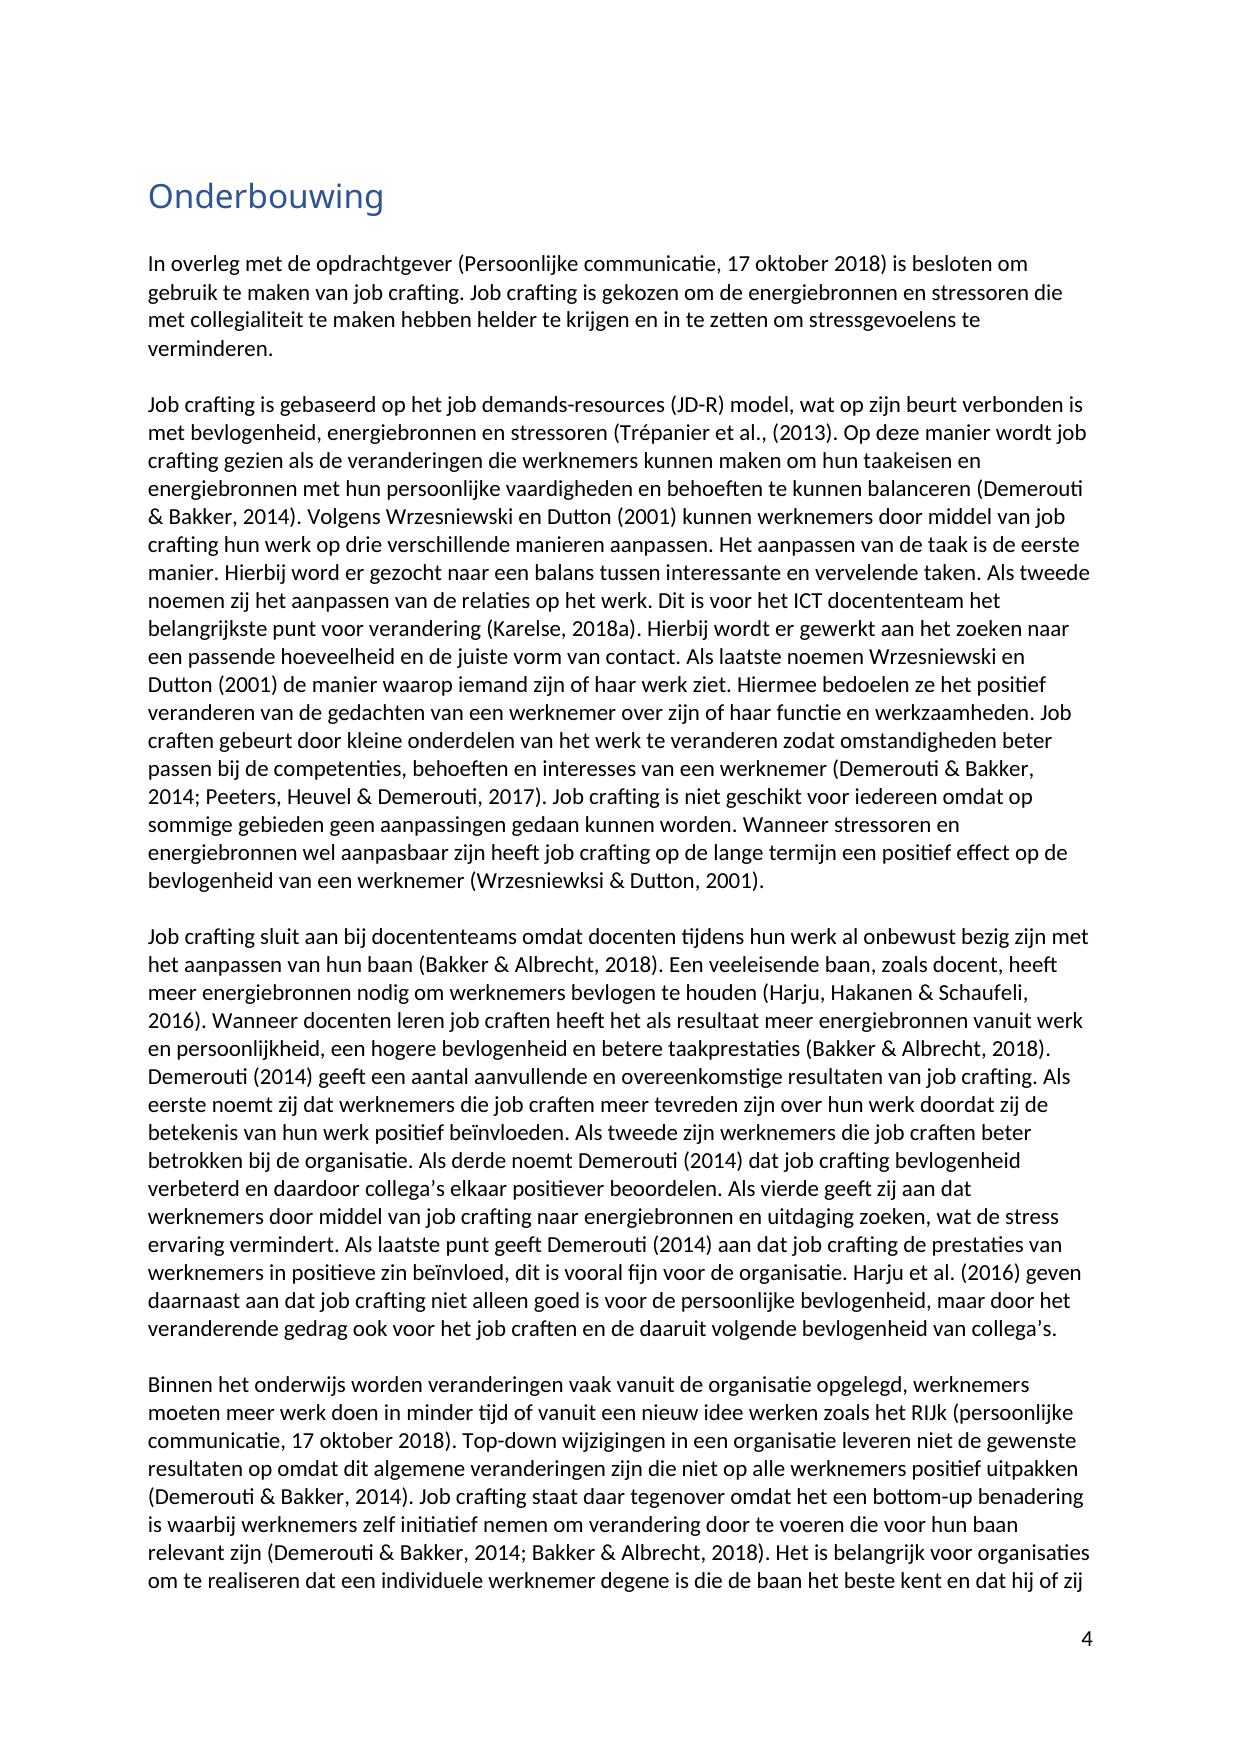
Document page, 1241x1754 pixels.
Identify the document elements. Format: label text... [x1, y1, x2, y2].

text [148, 1370, 1093, 1594]
text Job crafting is gebaseerd op het job demands-resources (JD-R) model, wat op zijn beurt verbonden is met bevlogenheid, energiebronnen en stressoren (Trépanier et al., (2013). Op deze manier wordt job crafting gezien als de veranderingen die werknemers kunnen maken om hun taakeisen en energiebronnen met hun persoonlijke vaardigheden en behoeften te kunnen balanceren (Demerouti & Bakker, 2014). Volgens Wrzesniewski en Dutton (2001) kunnen werknemers door middel van job crafting hun werk op drie verschillende manieren aanpassen. Het aanpassen van de taak is de eerste manier. Hierbij word er gezocht naar een balans tussen interessante en vervelende taken. Als tweede noemen zij het aanpassen van de relaties op het werk. Dit is voor het ICT docententeam het belangrijkste punt voor verandering (Karelse, 2018a). Hierbij wordt er gewerkt aan het zoeken naar een passende hoeveelheid en de juiste vorm van contact. Als laatste noemen Wrzesniewski en Dutton (2001) de manier waarop iemand zijn of haar werk ziet. Hiermee bedoelen ze het positief veranderen van de gedachten van een werknemer over zijn of haar functie en werkzaamheden. Job craften gebeurt door kleine onderdelen van het werk te veranderen zodat omstandigheden beter passen bij de competenties, behoeften en interesses van een werknemer (Demerouti & Bakker, 2014; Peeters, Heuvel & Demerouti, 2017). Job crafting is niet geschikt voor iedereen omdat op sommige gebieden geen aanpassingen gedaan kunnen worden. Wanneer stressoren en energiebronnen wel aanpasbaar zijn heeft job crafting op de lange termijn een positief effect op de bevlogenheid van een werknemer (Wrzesniewksi & Dutton, 2001). [148, 390, 1093, 894]
subtitle Onderbouwing [148, 173, 1093, 218]
text Job crafting sluit aan bij docententeams omdat docenten tijdens hun werk al onbewust bezig zijn met het aanpassen van hun baan (Bakker & Albrecht, 2018). Een veeleisende baan, zoals docent, heeft meer energiebronnen nodig om werknemers bevlogen te houden (Harju, Hakanen & Schaufeli, 2016). Wanneer docenten leren job craften heeft het als resultaat meer energiebronnen vanuit werk en persoonlijkheid, een hogere bevlogenheid en betere taakprestaties (Bakker & Albrecht, 2018). Demerouti (2014) geeft een aantal aanvullende en overeenkomstige resultaten van job crafting. Als eerste noemt zij dat werknemers die job craften meer tevreden zijn over hun werk doordat zij de betekenis van hun werk positief beïnvloeden. Als tweede zijn werknemers die job craften beter betrokken bij de organisatie. Als derde noemt Demerouti (2014) dat job crafting bevlogenheid verbeterd en daardoor collega’s elkaar positiever beoordelen. Als vierde geeft zij aan dat werknemers door middel van job crafting naar energiebronnen en uitdaging zoeken, wat de stress ervaring vermindert. Als laatste punt geeft Demerouti (2014) aan dat job crafting de prestaties van werknemers in positieve zin beïnvloed, dit is vooral fijn voor de organisatie. Harju et al. (2016) geven daarnaast aan dat job crafting niet alleen goed is voor de persoonlijke bevlogenheid, maar door het veranderende gedrag ook voor het job craften en de daaruit volgende bevlogenheid van collega’s. [148, 922, 1093, 1342]
text In overleg met de opdrachtgever (Persoonlijke communicatie, 17 oktober 2018) is besloten om gebruik te maken van job crafting. Job crafting is gekozen om de energiebronnen en stressoren die met collegialiteit te maken hebben helder te krijgen en in te zetten om stressgevoelens te verminderen. [148, 249, 1093, 362]
